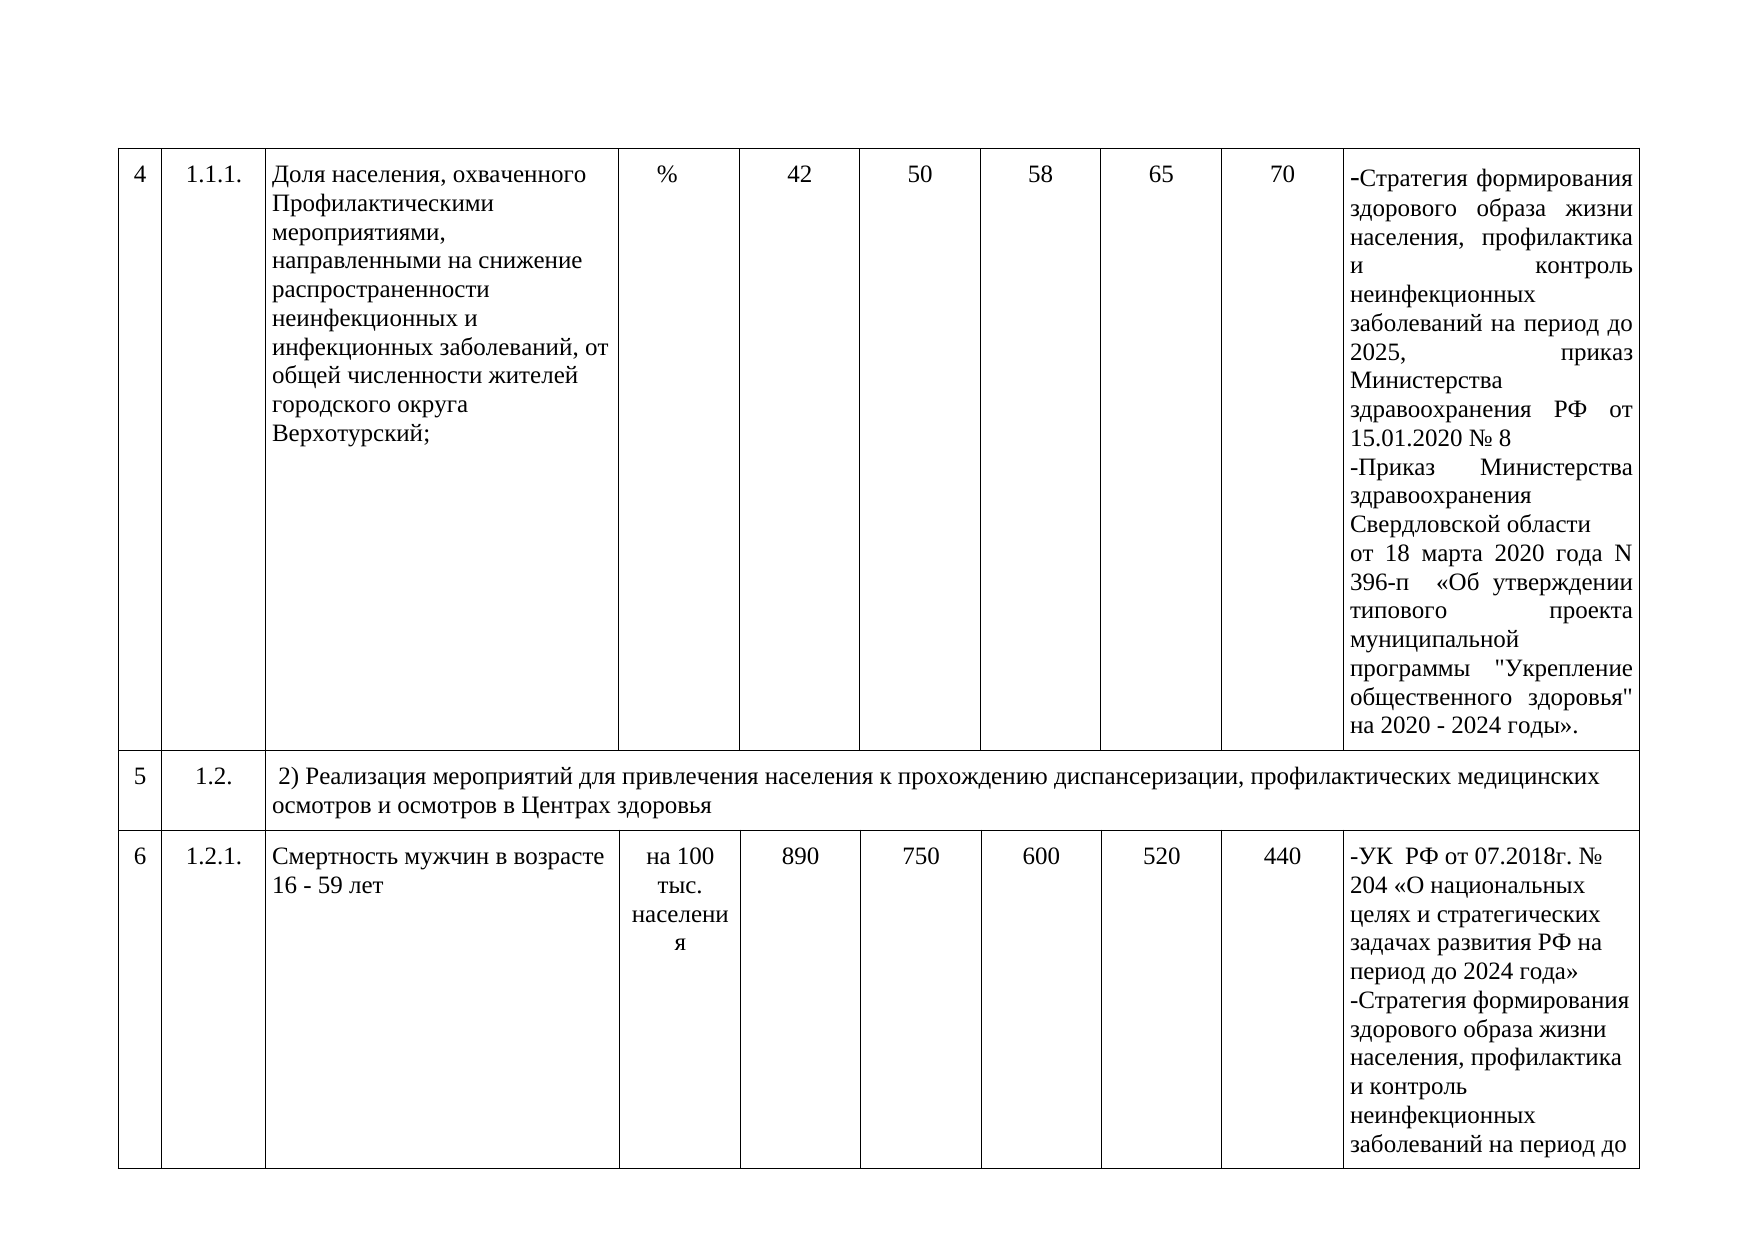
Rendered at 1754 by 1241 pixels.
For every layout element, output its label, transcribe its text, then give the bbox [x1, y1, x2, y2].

table_cell 65 [1101, 149, 1221, 750]
table_cell 520 [1102, 831, 1221, 1168]
table_cell 1.1.1. [162, 149, 265, 750]
table_cell Доля населения, охваченного Профилактическими мероприятиями, направленными на снижение распространенности неинфекционных и инфекционных заболеваний, от общей численности жителей городского округа Верхотурский; [266, 149, 618, 750]
table_cell 5 [119, 751, 161, 829]
table_cell 70 [1222, 149, 1343, 750]
table_cell 1.2. [162, 751, 265, 829]
table_cell 58 [981, 149, 1100, 750]
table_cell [1344, 831, 1639, 1168]
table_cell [266, 831, 619, 1168]
table_cell 6 [119, 831, 161, 1168]
table_cell 440 [1222, 831, 1343, 1168]
table_cell 50 [860, 149, 980, 750]
table_cell 600 [982, 831, 1101, 1168]
table_cell 890 [741, 831, 860, 1168]
table_cell 4 [119, 149, 161, 750]
table_cell -Стратегия формирования здорового образа жизни населения, профилактика и контроль неинфекционных заболеваний на период до 2025, приказ Министерства здравоохранения РФ от 15.01.2020 № 8 -Приказ Министерства здравоохранения Свердловской области от 18 марта 2020 года N 396-п «Об утверждении типового проекта муниципальной программы "Укрепление общественного здоровья" на 2020 - 2024 годы». [1344, 149, 1639, 750]
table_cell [620, 831, 740, 1168]
table_cell 2) Реализация мероприятий для привлечения населения к прохождению диспансеризации, профилактических медицинских осмотров и осмотров в Центрах здоровья [266, 751, 1639, 829]
table_cell 42 [740, 149, 859, 750]
table_cell 750 [861, 831, 981, 1168]
table_cell 1.2.1. [162, 831, 265, 1168]
table_cell % [619, 149, 739, 750]
